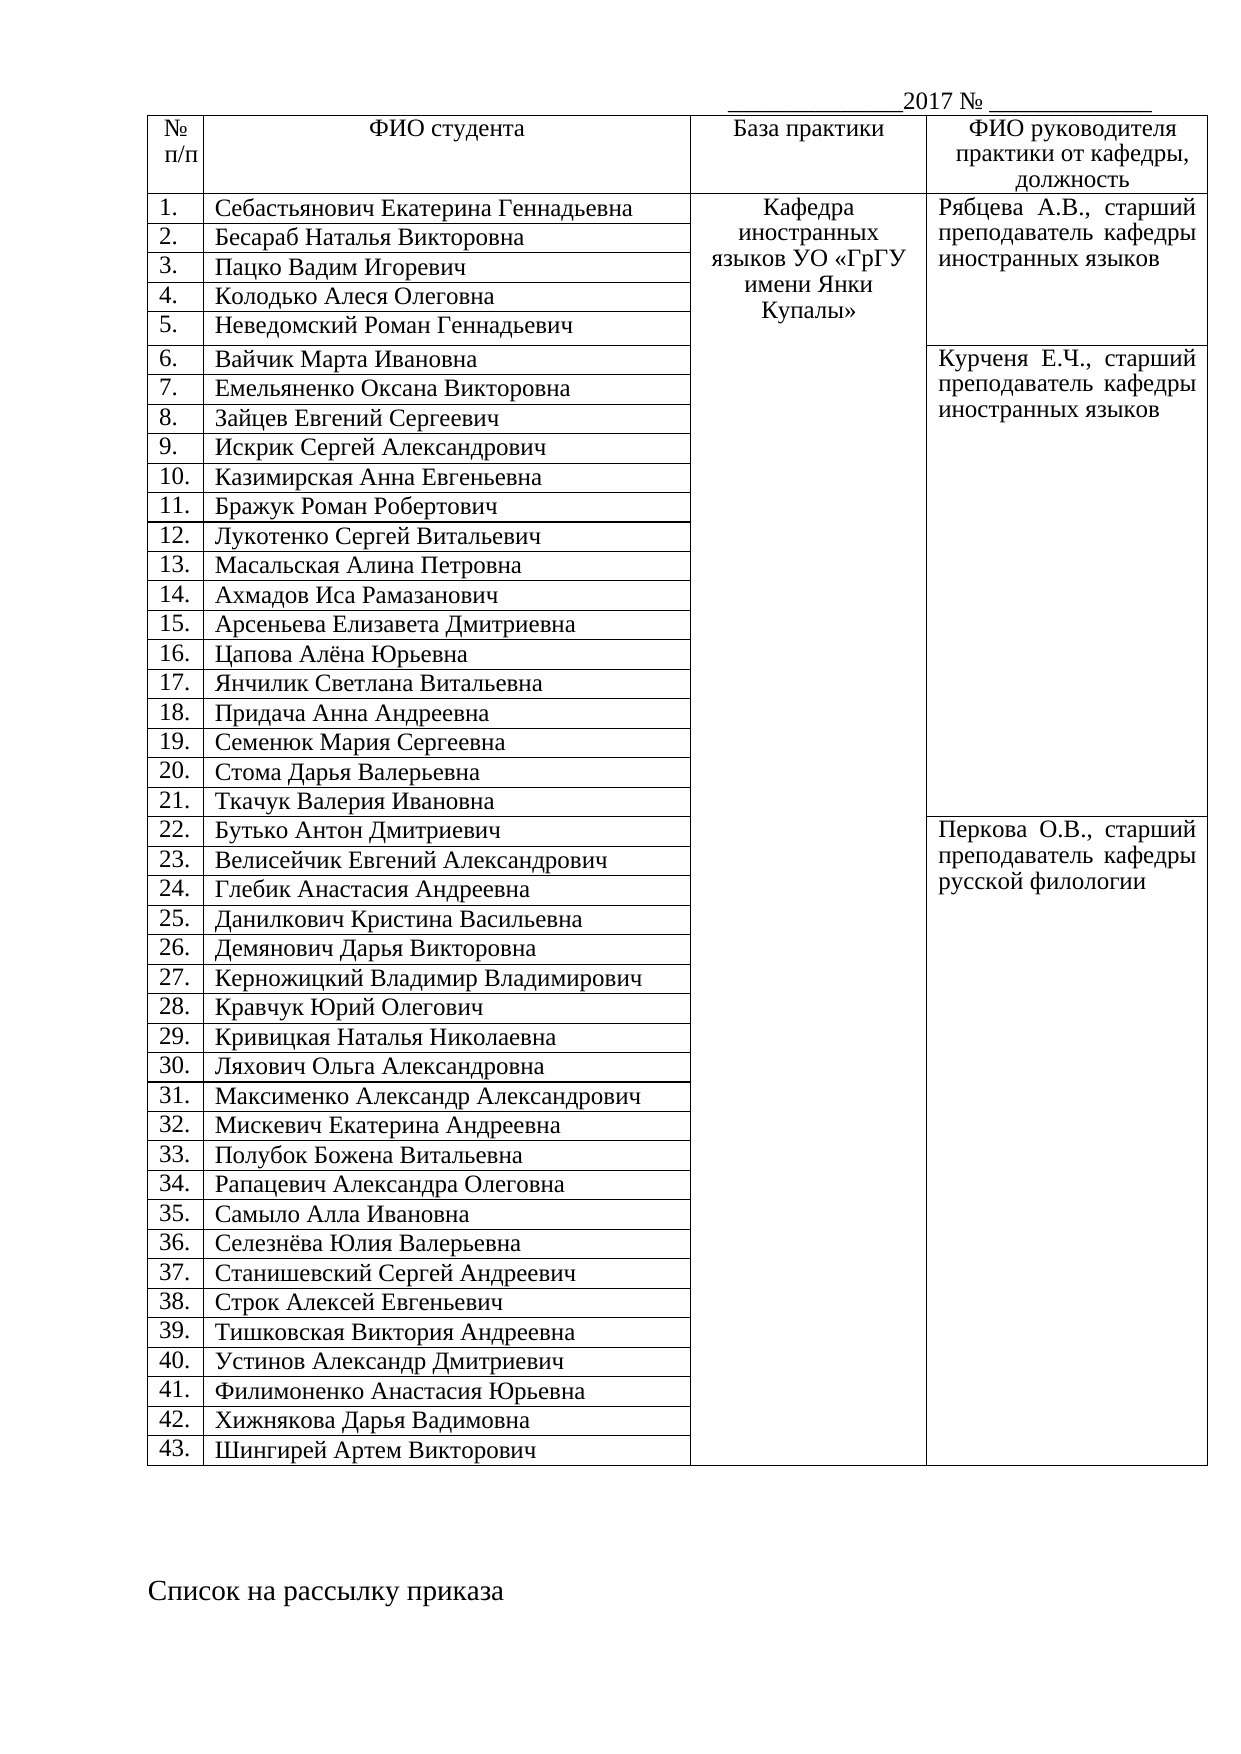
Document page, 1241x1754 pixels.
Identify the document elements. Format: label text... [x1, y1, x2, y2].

table_cell Данилкович Кристина Васильевна [204, 906, 690, 934]
table_cell Семенюк Мария Сергеевна [204, 729, 690, 757]
table_cell Казимирская Анна Евгеньевна [204, 464, 690, 492]
table_cell Велисейчик Евгений Александрович [204, 847, 690, 875]
table_cell [148, 1141, 203, 1170]
table_cell [148, 493, 203, 521]
table_cell [148, 906, 203, 934]
table_cell [148, 552, 203, 580]
table_cell [148, 847, 203, 875]
table_cell Бутько Антон Дмитриевич [204, 817, 690, 846]
table_cell [148, 788, 203, 816]
table_cell [148, 1024, 203, 1052]
table_cell Придача Анна Андреевна [204, 699, 690, 728]
table_cell Янчилик Светлана Витальевна [204, 670, 690, 698]
table_cell Станишевский Сергей Андреевич [204, 1259, 690, 1288]
table_cell Зайцев Евгений Сергеевич [204, 405, 690, 433]
table_cell [148, 876, 203, 904]
table_cell Ахмадов Иса Рамазанович [204, 581, 690, 610]
table_cell [148, 611, 203, 639]
table_cell Искрик Сергей Александрович [204, 434, 690, 462]
table_cell Емельяненко Оксана Викторовна [204, 375, 690, 403]
table_cell [148, 253, 203, 282]
table_header ФИО руководителя практики от кафедры, должность [927, 116, 1207, 193]
table_cell Мискевич Екатерина Андреевна [204, 1112, 690, 1140]
table_cell Кравчук Юрий Олегович [204, 994, 690, 1022]
table_cell [148, 1230, 203, 1258]
table_cell Ткачук Валерия Ивановна [204, 788, 690, 816]
table_cell Стома Дарья Валерьевна [204, 758, 690, 787]
table_cell [148, 758, 203, 787]
table_cell [148, 1318, 203, 1347]
text ______________2017 № _____________ [148, 89, 1152, 114]
table_cell Перкова О.В., старший преподаватель кафедры русской филологии [927, 817, 1207, 1465]
table_cell Глебик Анастасия Андреевна [204, 876, 690, 904]
table_cell [148, 670, 203, 698]
table_cell Неведомский Роман Геннадьевич [204, 312, 690, 344]
table_cell Кривицкая Наталья Николаевна [204, 1024, 690, 1052]
table_cell Филимоненко Анастасия Юрьевна [204, 1377, 690, 1406]
table_cell [148, 1112, 203, 1140]
table_cell Колодько Алеся Олеговна [204, 283, 690, 311]
table_cell [148, 434, 203, 462]
table_cell Ляхович Ольга Александровна [204, 1053, 690, 1081]
table_cell [148, 224, 203, 252]
table_cell [148, 1200, 203, 1229]
table_cell [148, 994, 203, 1022]
table_cell Цапова Алёна Юрьевна [204, 640, 690, 669]
table_cell [148, 1171, 203, 1199]
table_cell Рапацевич Александра Олеговна [204, 1171, 690, 1199]
table_cell Хижнякова Дарья Вадимовна [204, 1407, 690, 1435]
table_cell [148, 581, 203, 610]
table_cell [148, 375, 203, 403]
table_cell [148, 729, 203, 757]
table_cell Максименко Александр Александрович [204, 1083, 690, 1111]
table_cell Лукотенко Сергей Витальевич [204, 523, 690, 551]
table_cell Себастьянович Екатерина Геннадьевна [204, 194, 690, 223]
table_cell [148, 1083, 203, 1111]
table_cell Кафедра иностранных языков УО «ГрГУ имени Янки Купалы» [691, 194, 926, 1465]
table_cell [148, 464, 203, 492]
table_cell Курченя Е.Ч., старший преподаватель кафедры иностранных языков [927, 346, 1207, 816]
table_cell Шингирей Артем Викторович [204, 1436, 690, 1465]
table_cell [148, 1407, 203, 1435]
table_cell [148, 640, 203, 669]
table_cell [148, 194, 203, 223]
text Список на рассылку приказа [148, 1573, 1152, 1607]
table_cell [148, 523, 203, 551]
table_cell [148, 817, 203, 846]
table_cell [148, 312, 203, 344]
table_cell [148, 1289, 203, 1317]
table_cell [148, 1259, 203, 1288]
table_cell [148, 346, 203, 374]
table_cell [148, 965, 203, 993]
table_cell [148, 405, 203, 433]
table_cell Пацко Вадим Игоревич [204, 253, 690, 282]
table_cell [148, 1377, 203, 1406]
table_cell Масальская Алина Петровна [204, 552, 690, 580]
table_cell Арсеньева Елизавета Дмитриевна [204, 611, 690, 639]
table_cell Строк Алексей Евгеньевич [204, 1289, 690, 1317]
table_cell Керножицкий Владимир Владимирович [204, 965, 690, 993]
table_cell Самыло Алла Ивановна [204, 1200, 690, 1229]
table_cell Тишковская Виктория Андреевна [204, 1318, 690, 1347]
table_cell Устинов Александр Дмитриевич [204, 1348, 690, 1376]
table_cell Полубок Божена Витальевна [204, 1141, 690, 1170]
table_cell Вайчик Марта Ивановна [204, 346, 690, 374]
table_cell [148, 283, 203, 311]
table_cell Селезнёва Юлия Валерьевна [204, 1230, 690, 1258]
table_cell [148, 935, 203, 963]
table_cell [148, 1053, 203, 1081]
table_cell [148, 1348, 203, 1376]
table_header ФИО студента [204, 116, 690, 193]
table_cell [148, 699, 203, 728]
table_header База практики [691, 116, 926, 193]
table_header № п/п [148, 116, 203, 193]
table_cell [148, 1436, 203, 1465]
table_cell Бесараб Наталья Викторовна [204, 224, 690, 252]
table_cell Демянович Дарья Викторовна [204, 935, 690, 963]
table_cell Рябцева А.В., старший преподаватель кафедры иностранных языков [927, 194, 1207, 344]
table_cell Бражук Роман Робертович [204, 493, 690, 521]
